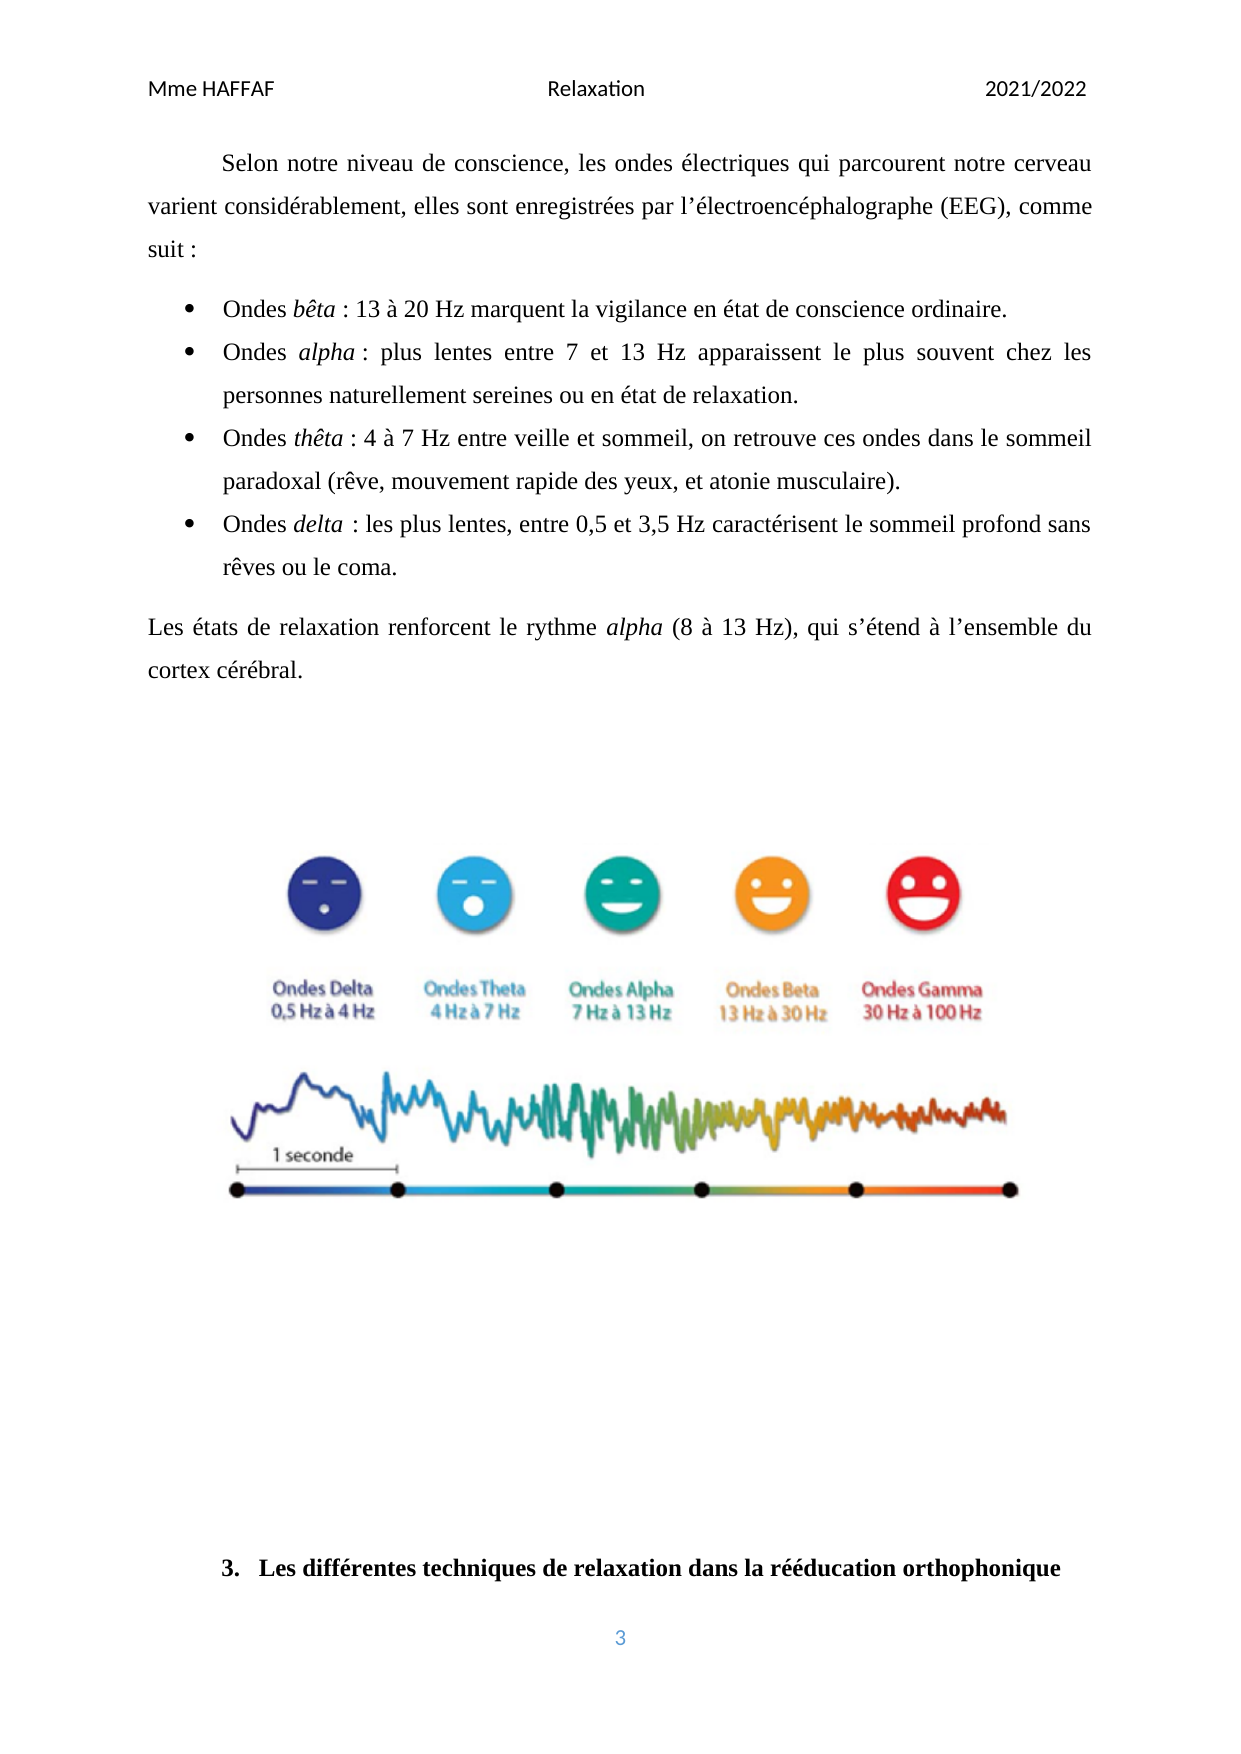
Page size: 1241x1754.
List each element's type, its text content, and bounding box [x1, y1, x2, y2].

picture [147, 775, 1093, 1247]
text Les états de relaxation renforcent le rythme alpha (8 à 13 Hz), qui s’étend à l’ensemble du cortex cérébral. [148, 612, 1093, 684]
list Ondes alpha : plus lentes entre 7 et 13 Hz apparaissent le plus souvent chez les personnes naturellement sereines ou en état de relaxation. [185, 337, 1093, 409]
list Les différentes techniques de relaxation dans la rééducation orthophonique [221, 1553, 1093, 1582]
list Ondes bêta : 13 à 20 Hz marquent la vigilance en état de conscience ordinaire. [185, 294, 1093, 322]
text Selon notre niveau de conscience, les ondes électriques qui parcourent notre cerveau varient considérablement, elles sont enregistrées par l’électroencéphalographe (EEG), comme suit : [148, 148, 1093, 263]
list Ondes thêta : 4 à 7 Hz entre veille et sommeil, on retrouve ces ondes dans le sommeil paradoxal (rêve, mouvement rapide des yeux, et atonie musculaire). [185, 423, 1093, 495]
list Ondes delta : les plus lentes, entre 0,5 et 3,5 Hz caractérisent le sommeil profond sans rêves ou le coma. [185, 509, 1093, 581]
